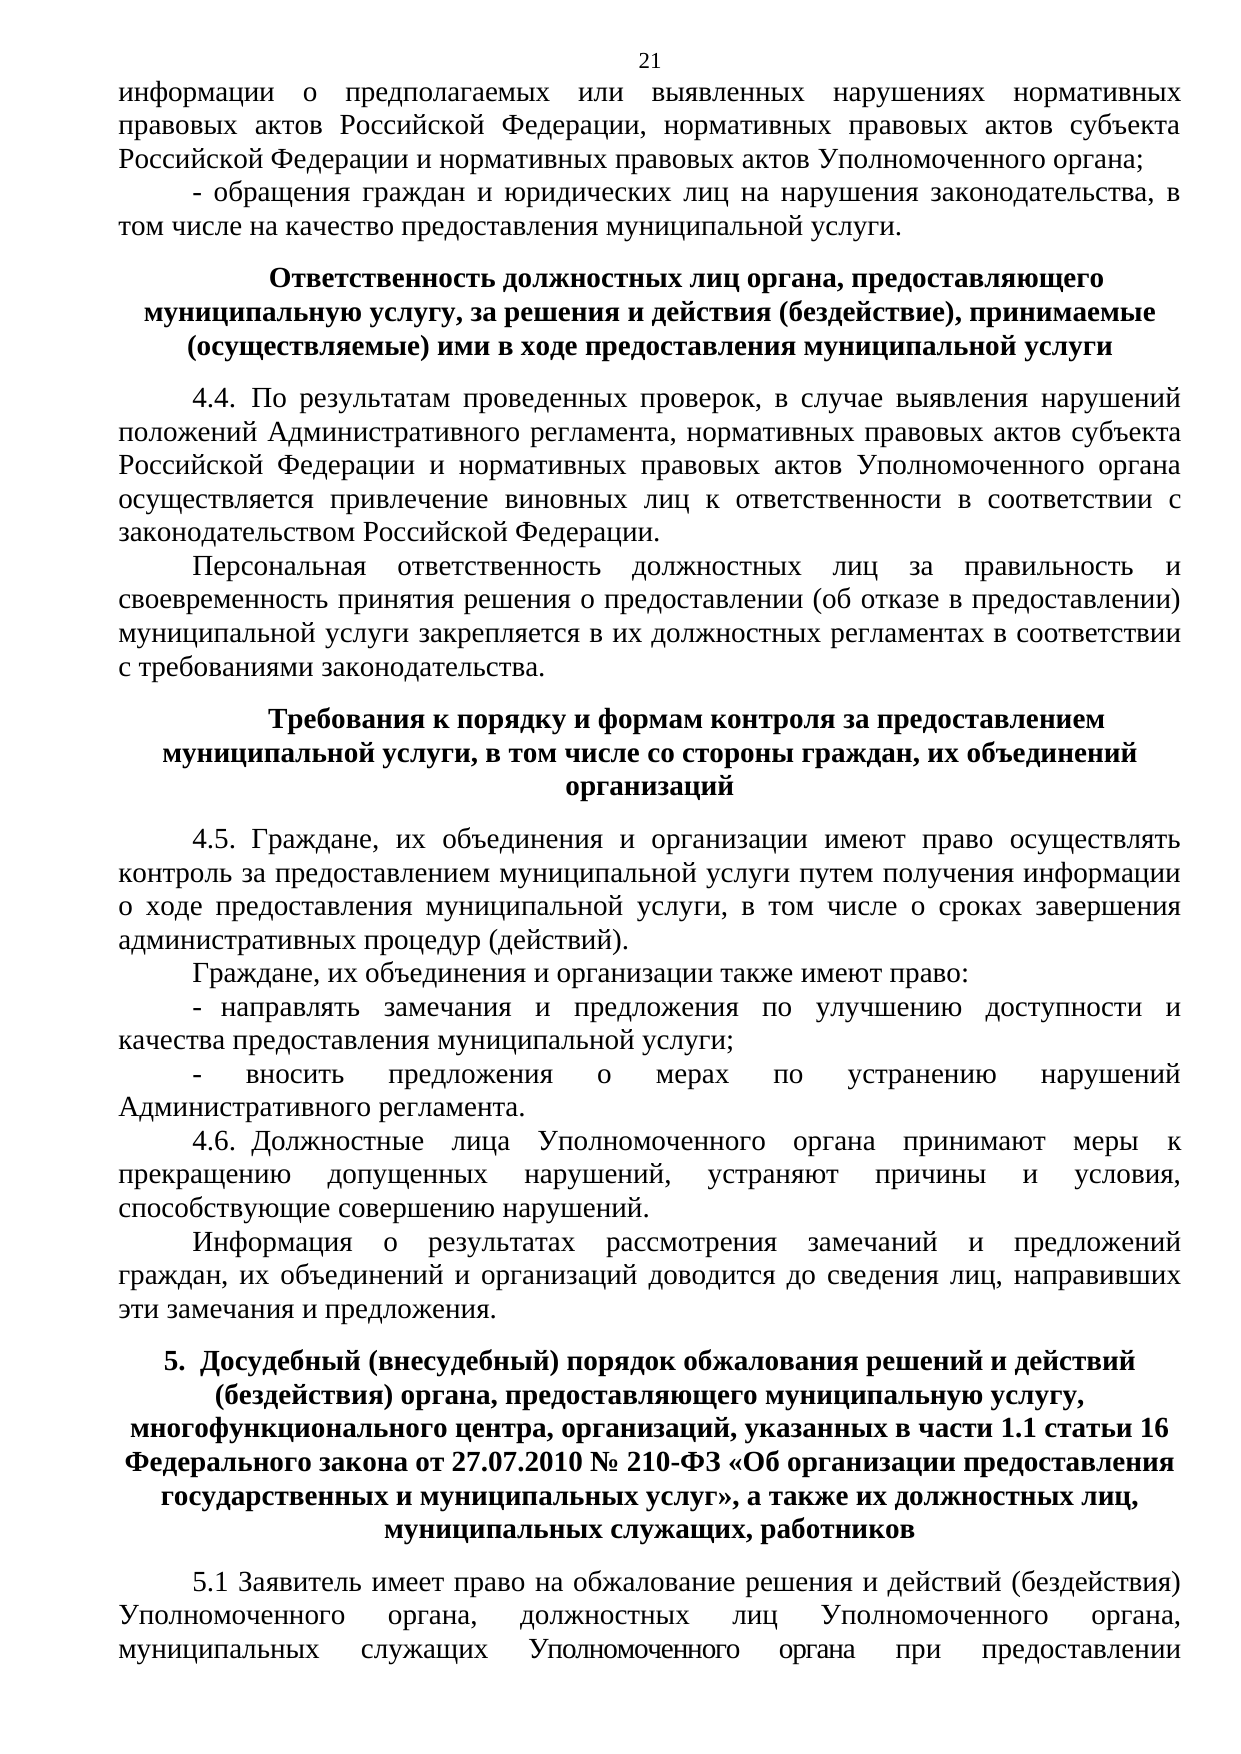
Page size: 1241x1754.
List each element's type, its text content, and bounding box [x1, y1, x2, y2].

text - обращения граждан и юридических лиц на нарушения законодательства, в том числе на качество предоставления муниципальной услуги. [118, 174, 1181, 241]
text Информация о результатах рассмотрения замечаний и предложений граждан, их объединений и организаций доводится до сведения лиц, направивших эти замечания и предложения. [118, 1224, 1181, 1324]
subtitle Требования к порядку и формам контроля за предоставлением муниципальной услуги, в том числе со стороны граждан, их объединений организаций [118, 701, 1181, 802]
subtitle Ответственность должностных лиц органа, предоставляющего муниципальную услугу, за решения и действия (бездействие), принимаемые (осуществляемые) ими в ходе предоставления муниципальной услуги [118, 261, 1181, 361]
text - направлять замечания и предложения по улучшению доступности и качества предоставления муниципальной услуги; [118, 989, 1181, 1056]
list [118, 1564, 1181, 1664]
text 5. Досудебный (внесудебный) порядок обжалования решений и действий (бездействия) органа, предоставляющего муниципальную услугу, многофункционального центра, организаций, указанных в части 1.1 статьи 16 Федерального закона от 27.07.2010 № 210-ФЗ «Об организации предоставления государственных и муниципальных услуг», а также их должностных лиц, муниципальных служащих, работников [118, 1343, 1181, 1545]
list Граждане, их объединения и организации имеют право осуществлять контроль за предоставлением муниципальной услуги путем получения информации о ходе предоставления муниципальной услуги, в том числе о сроках завершения административных процедур (действий). [118, 821, 1181, 955]
list Должностные лица Уполномоченного органа принимают меры к прекращению допущенных нарушений, устраняют причины и условия, способствующие совершению нарушений. [118, 1123, 1181, 1224]
text - вносить предложения о мерах по устранению нарушений Административного регламента. [118, 1056, 1181, 1123]
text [118, 74, 1181, 174]
list По результатам проведенных проверок, в случае выявления нарушений положений Административного регламента, нормативных правовых актов субъекта Российской Федерации и нормативных правовых актов Уполномоченного органа осуществляется привлечение виновных лиц к ответственности в соответствии с законодательством Российской Федерации. [118, 380, 1181, 548]
text Персональная ответственность должностных лиц за правильность и своевременность принятия решения о предоставлении (об отказе в предоставлении) муниципальной услуги закрепляется в их должностных регламентах в соответствии с требованиями законодательства. [118, 548, 1181, 682]
text Граждане, их объединения и организации также имеют право: [118, 955, 1181, 989]
